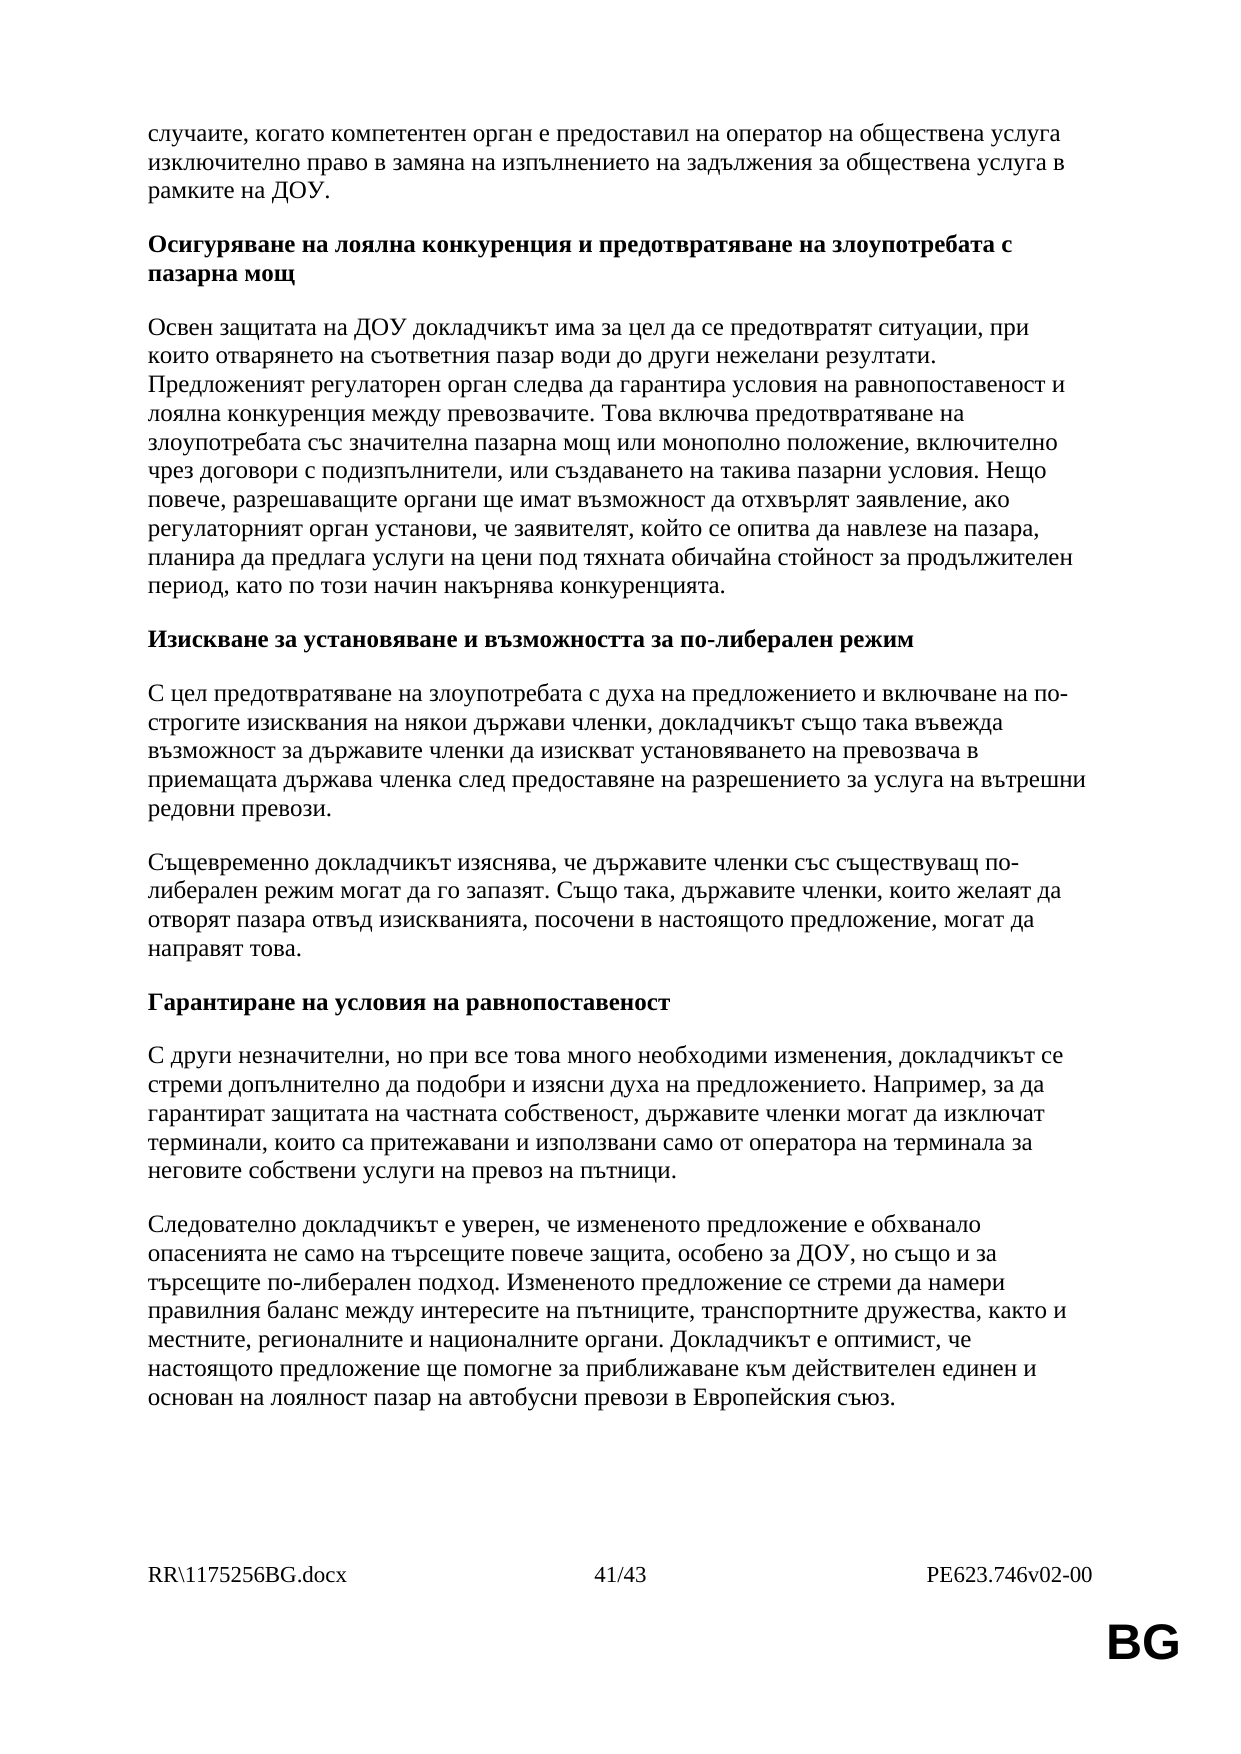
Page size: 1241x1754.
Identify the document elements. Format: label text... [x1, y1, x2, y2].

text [148, 118, 1092, 204]
text Освен защитата на ДОУ докладчикът има за цел да се предотвратят ситуации, при които отварянето на съответния пазар води до други нежелани резултати. Предложеният регулаторен орган следва да гарантира условия на равнопоставеност и лоялна конкуренция между превозвачите. Това включва предотвратяване на злоупотребата със значителна пазарна мощ или монополно положение, включително чрез договори с подизпълнители, или създаването на такива пазарни условия. Нещо повече, разрешаващите органи ще имат възможност да отхвърлят заявление, ако регулаторният орган установи, че заявителят, който се опитва да навлезе на пазара, планира да предлага услуги на цени под тяхната обичайна стойност за продължителен период, като по този начин накърнява конкуренцията. [148, 312, 1092, 599]
text Осигуряване на лоялна конкуренция и предотвратяване на злоупотребата с пазарна мощ [148, 229, 1092, 287]
text Следователно докладчикът е уверен, че измененото предложение е обхванало опасенията не само на търсещите повече защита, особено за ДОУ, но също и за търсещите по-либерален подход. Измененото предложение се стреми да намери правилния баланс между интересите на пътниците, транспортните дружества, както и местните, регионалните и националните органи. Докладчикът е оптимист, че настоящото предложение ще помогне за приближаване към действителен единен и основан на лоялност пазар на автобусни превози в Европейския съюз. [148, 1209, 1092, 1411]
text С цел предотвратяване на злоупотребата с духа на предложението и включване на по-строгите изисквания на някои държави членки, докладчикът също така въвежда възможност за държавите членки да изискват установяването на превозвача в приемащата държава членка след предоставяне на разрешението за услуга на вътрешни редовни превози. [148, 678, 1092, 822]
text Изискване за установяване и възможността за по-либерален режим [148, 624, 1092, 653]
text Същевременно докладчикът изяснява, че държавите членки със съществуващ по-либерален режим могат да го запазят. Също така, държавите членки, които желаят да отворят пазара отвъд изискванията, посочени в настоящото предложение, могат да направят това. [148, 847, 1092, 962]
text С други незначителни, но при все това много необходими изменения, докладчикът се стреми допълнително да подобри и изясни духа на предложението. Например, за да гарантират защитата на частната собственост, държавите членки могат да изключат терминали, които са притежавани и използвани само от оператора на терминала за неговите собствени услуги на превоз на пътници. [148, 1041, 1092, 1184]
text Гарантиране на условия на равнопоставеност [148, 987, 1092, 1016]
